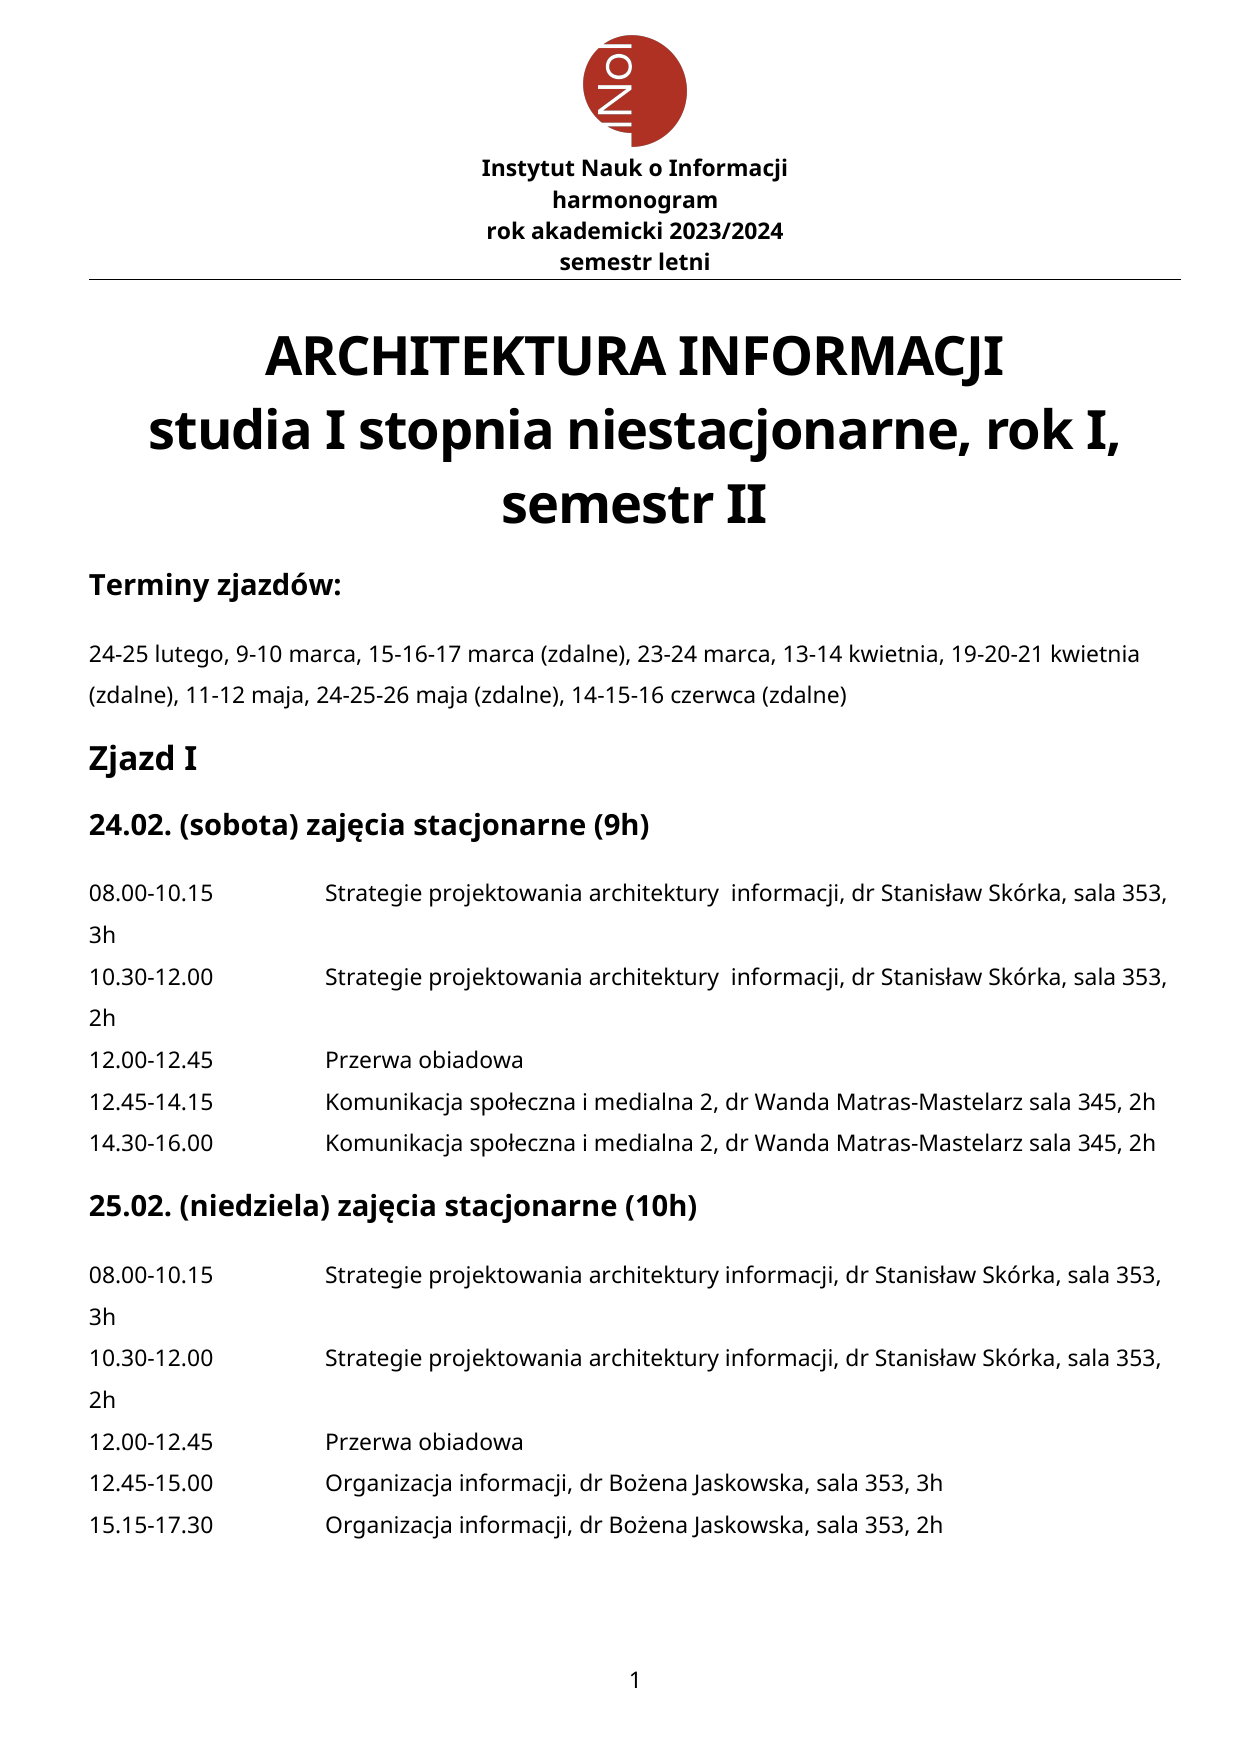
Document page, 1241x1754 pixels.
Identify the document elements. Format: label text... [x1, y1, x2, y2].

text 08.00-10.15 Strategie projektowania architektury informacji, dr Stanisław Skórka, sala 353, 3h [89, 868, 1181, 952]
text 12.00-12.45 Przerwa obiadowa [89, 1035, 1181, 1077]
text 08.00-10.15 Strategie projektowania architektury informacji, dr Stanisław Skórka, sala 353, 3h [89, 1250, 1181, 1333]
title ARCHITEKTURA INFORMACJI [89, 318, 1181, 392]
text 14.30-16.00 Komunikacja społeczna i medialna 2, dr Wanda Matras-Mastelarz sala 345, 2h [89, 1118, 1181, 1160]
text 10.30-12.00 Strategie projektowania architektury informacji, dr Stanisław Skórka, sala 353, 2h [89, 1333, 1181, 1417]
text 10.30-12.00 Strategie projektowania architektury informacji, dr Stanisław Skórka, sala 353, 2h [89, 952, 1181, 1035]
text 12.45-15.00 Organizacja informacji, dr Bożena Jaskowska, sala 353, 3h [89, 1458, 1181, 1500]
subtitle Terminy zjazdów: [89, 564, 1181, 604]
text 24-25 lutego, 9-10 marca, 15-16-17 marca (zdalne), 23-24 marca, 13-14 kwietnia, 19-20-21 kwietnia (zdalne), 11-12 maja, 24-25-26 maja (zdalne), 14-15-16 czerwca (zdalne) [89, 629, 1181, 712]
text 12.00-12.45 Przerwa obiadowa [89, 1417, 1181, 1458]
text 12.45-14.15 Komunikacja społeczna i medialna 2, dr Wanda Matras-Mastelarz sala 345, 2h [89, 1077, 1181, 1118]
text 15.15-17.30 Organizacja informacji, dr Bożena Jaskowska, sala 353, 2h [89, 1500, 1181, 1542]
title studia I stopnia niestacjonarne, rok I, semestr II [89, 392, 1181, 539]
subtitle 25.02. (niedziela) zajęcia stacjonarne (10h) [89, 1185, 1181, 1225]
picture [567, 29, 703, 153]
subtitle 24.02. (sobota) zajęcia stacjonarne (9h) [89, 804, 1181, 843]
subtitle Zjazd I [89, 737, 1181, 779]
